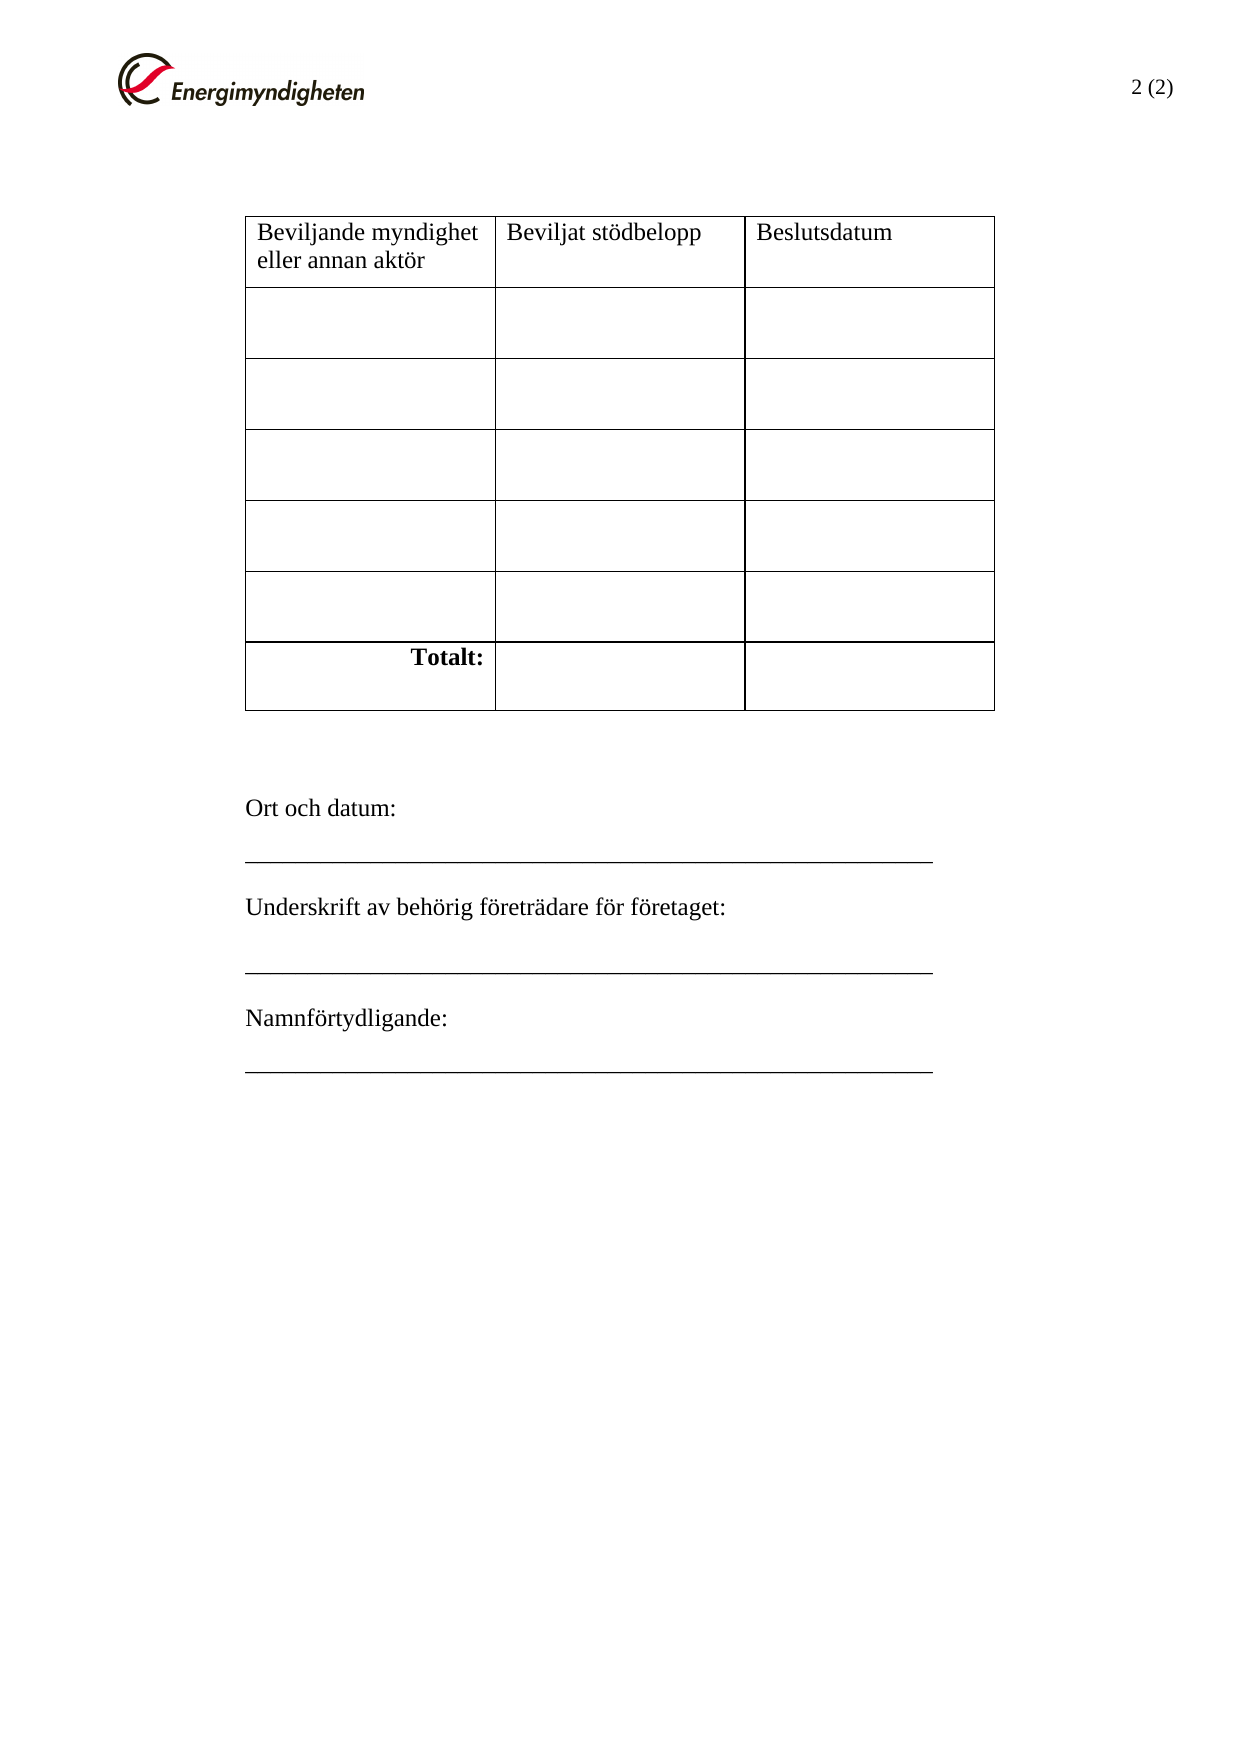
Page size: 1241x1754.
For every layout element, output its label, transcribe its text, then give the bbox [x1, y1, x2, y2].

text Ort och datum: _______________________________________________________ [245, 793, 995, 865]
text _______________________________________________________ [245, 948, 995, 977]
table_cell [746, 501, 994, 571]
table_cell [496, 430, 744, 499]
text Namnförtydligande: _______________________________________________________ [245, 1003, 995, 1075]
text Underskrift av behörig företrädare för företaget: [245, 892, 995, 921]
table_cell [496, 572, 744, 641]
table_cell [496, 501, 744, 571]
table_cell [246, 501, 495, 571]
table_header Beslutsdatum [746, 217, 994, 287]
table_cell [246, 430, 495, 499]
table_cell [746, 643, 994, 710]
table_cell Totalt: [246, 643, 495, 710]
table_header Beviljande myndighet eller annan aktör [246, 217, 495, 287]
table_cell [746, 572, 994, 641]
table_cell [496, 643, 744, 710]
table_header Beviljat stödbelopp [496, 217, 744, 287]
table_cell [746, 430, 994, 499]
table_cell [746, 359, 994, 429]
table_cell [746, 288, 994, 358]
table_cell [246, 572, 495, 641]
table_cell [246, 288, 495, 358]
picture [118, 53, 364, 106]
table_cell [496, 359, 744, 429]
table_cell [496, 288, 744, 358]
table_cell [246, 359, 495, 429]
